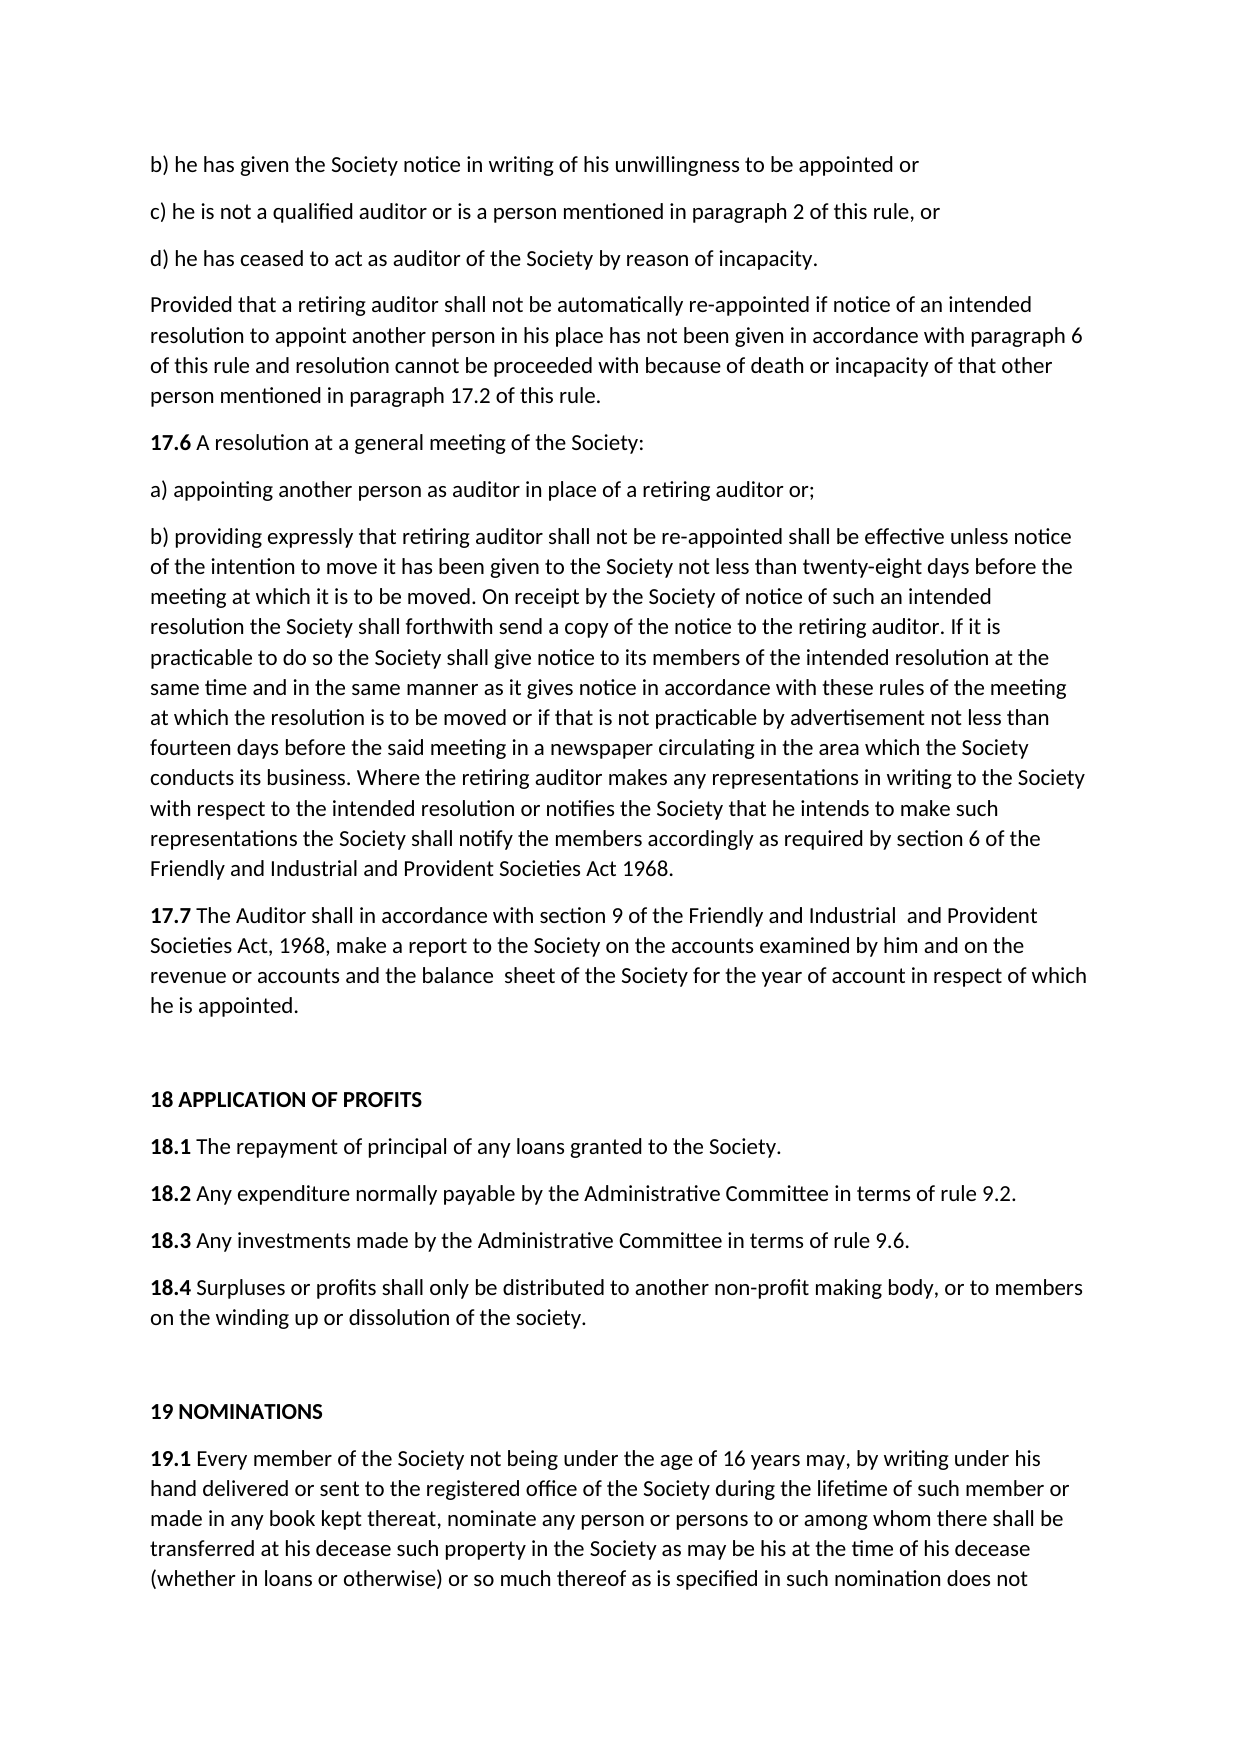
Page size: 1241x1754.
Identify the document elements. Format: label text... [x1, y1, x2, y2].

text 18 APPLICATION OF PROFITS [150, 1085, 1090, 1113]
text d) he has ceased to act as auditor of the Society by reason of incapacity. [150, 244, 1090, 272]
text b) he has given the Society notice in writing of his unwillingness to be appointed or [150, 150, 1090, 178]
text c) he is not a qualified auditor or is a person mentioned in paragraph 2 of this rule, or [150, 197, 1090, 225]
text 18.2 Any expenditure normally payable by the Administrative Committee in terms of rule 9.2. [150, 1179, 1090, 1207]
text a) appointing another person as auditor in place of a retiring auditor or; [150, 475, 1090, 503]
text 18.3 Any investments made by the Administrative Committee in terms of rule 9.6. [150, 1226, 1090, 1254]
text 17.6 A resolution at a general meeting of the Society: [150, 428, 1090, 456]
text b) providing expressly that retiring auditor shall not be re-appointed shall be effective unless notice of the intention to move it has been given to the Society not less than twenty-eight days before the meeting at which it is to be moved. On receipt by the Society of notice of such an intended resolution the Society shall forthwith send a copy of the notice to the retiring auditor. If it is practicable to do so the Society shall give notice to its members of the intended resolution at the same time and in the same manner as it gives notice in accordance with these rules of the meeting at which the resolution is to be moved or if that is not practicable by advertisement not less than fourteen days before the said meeting in a newspaper circulating in the area which the Society conducts its business. Where the retiring auditor makes any representations in writing to the Society with respect to the intended resolution or notifies the Society that he intends to make such representations the Society shall notify the members accordingly as required by section 6 of the Friendly and Industrial and Provident Societies Act 1968. [150, 522, 1090, 882]
text 19 NOMINATIONS [150, 1397, 1090, 1425]
text 18.1 The repayment of principal of any loans granted to the Society. [150, 1132, 1090, 1160]
text 18.4 Surpluses or profits shall only be distributed to another non-profit making body, or to members on the winding up or dissolution of the society. [150, 1273, 1090, 1331]
text 17.7 The Auditor shall in accordance with section 9 of the Friendly and Industrial and Provident Societies Act, 1968, make a report to the Society on the accounts examined by him and on the revenue or accounts and the balance sheet of the Society for the year of account in respect of which he is appointed. [150, 901, 1090, 1020]
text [150, 1444, 1090, 1593]
text Provided that a retiring auditor shall not be automatically re-appointed if notice of an intended resolution to appoint another person in his place has not been given in accordance with paragraph 6 of this rule and resolution cannot be proceeded with because of death or incapacity of that other person mentioned in paragraph 17.2 of this rule. [150, 291, 1090, 409]
